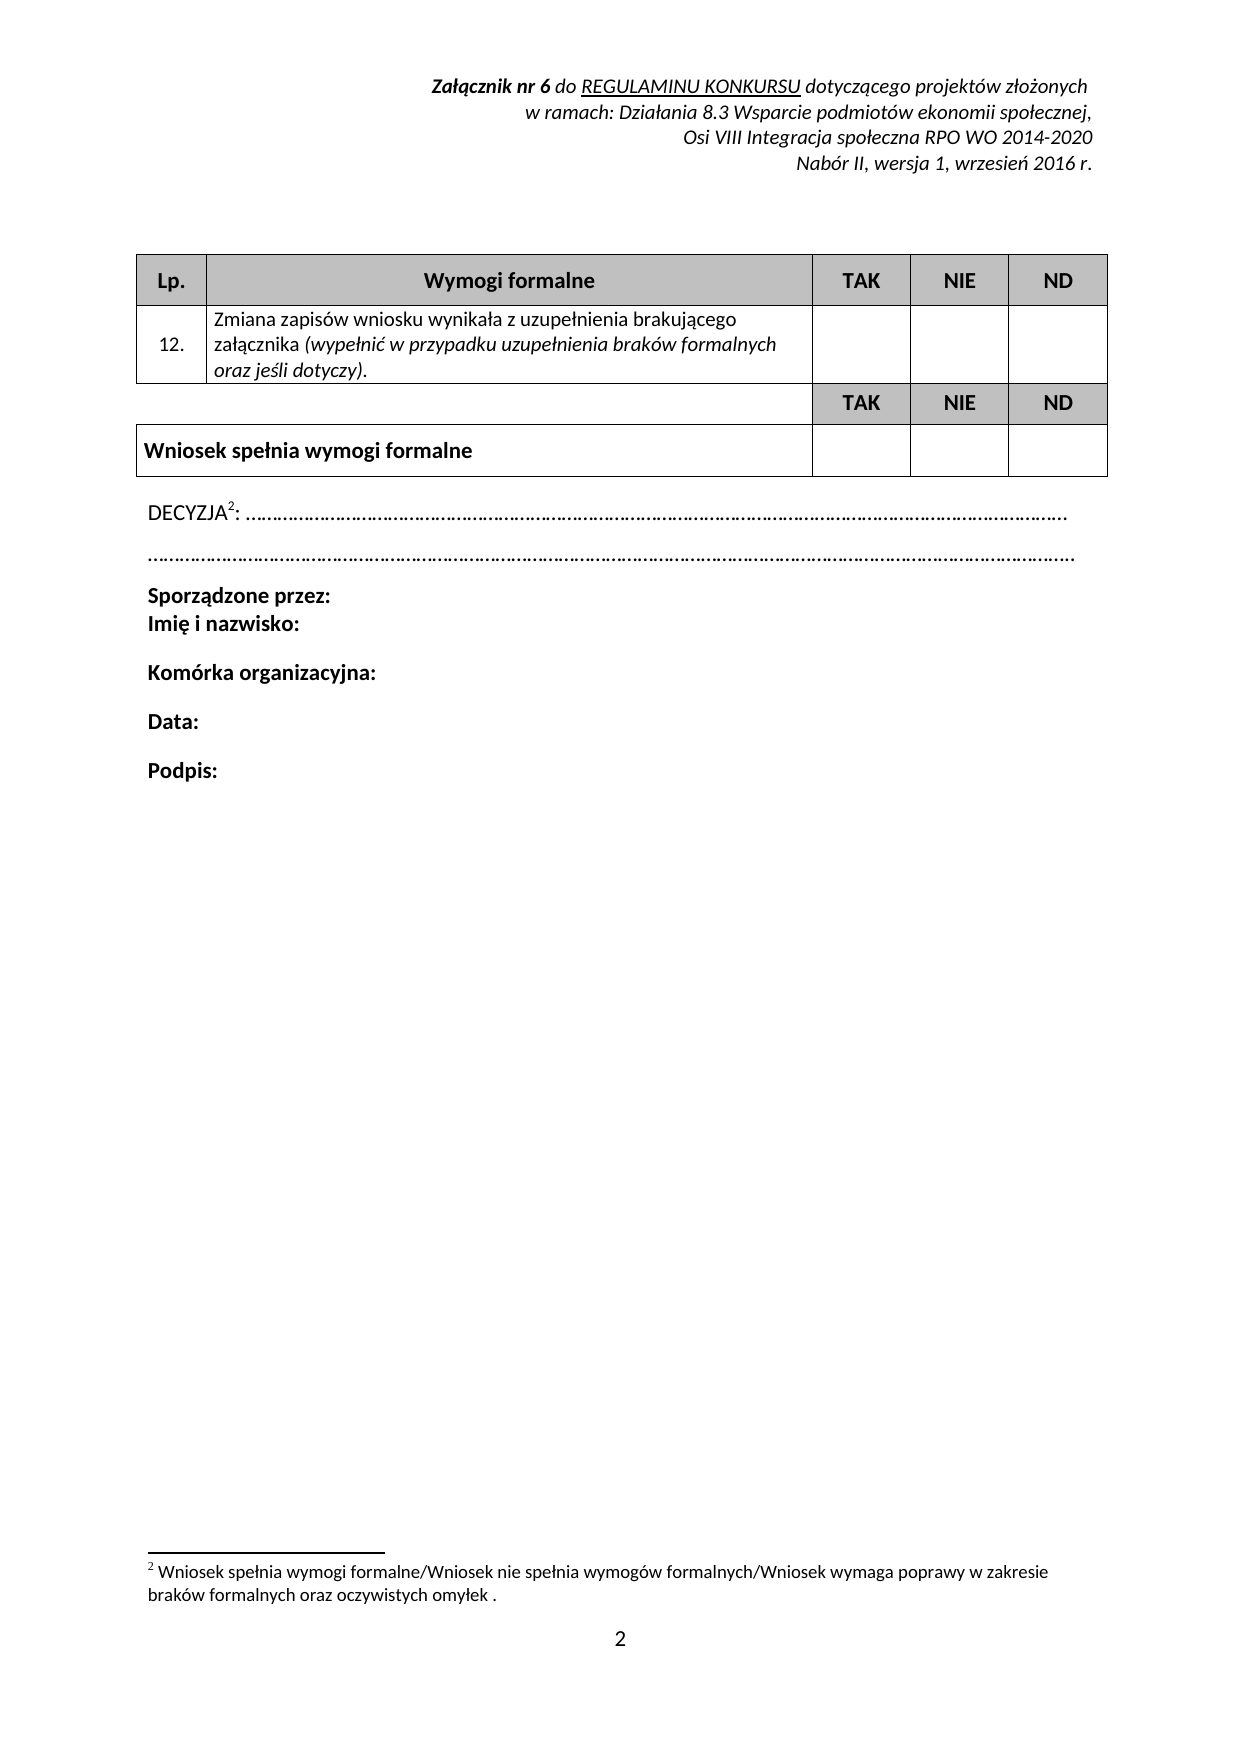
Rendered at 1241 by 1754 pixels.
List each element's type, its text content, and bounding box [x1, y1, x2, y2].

table_cell Wniosek spełnia wymogi formalne [137, 425, 812, 476]
table_cell [1009, 306, 1107, 382]
table_cell NIE [911, 384, 1008, 424]
table_cell [911, 306, 1008, 382]
table_header NIE [911, 255, 1008, 305]
table_cell [813, 425, 910, 476]
table_cell ND [1009, 384, 1107, 424]
text Data: [148, 707, 1093, 735]
table_cell Zmiana zapisów wniosku wynikała z uzupełnienia brakującego załącznika (wypełnić w przypadku uzupełnienia braków formalnych oraz jeśli dotyczy). [207, 306, 812, 382]
table_cell [136, 384, 812, 424]
table_cell TAK [813, 384, 910, 424]
table_header Wymogi formalne [207, 255, 812, 305]
table_cell [1009, 425, 1107, 476]
table_header Lp. [137, 255, 206, 305]
text Podpis: [148, 756, 1093, 784]
text ………………………………………………………………………………………………………………………………………………………….. [148, 539, 1093, 568]
text Sporządzone przez: Imię i nazwisko: [148, 582, 1093, 638]
table_cell [911, 425, 1008, 476]
table_header TAK [813, 255, 910, 305]
text Komórka organizacyjna: [148, 658, 1093, 686]
table_cell [813, 306, 910, 382]
table_header ND [1009, 255, 1107, 305]
text DECYZJA: ………………………………………………………………………………………………………………………………………… [148, 498, 1093, 526]
table_cell 12. [137, 306, 206, 382]
